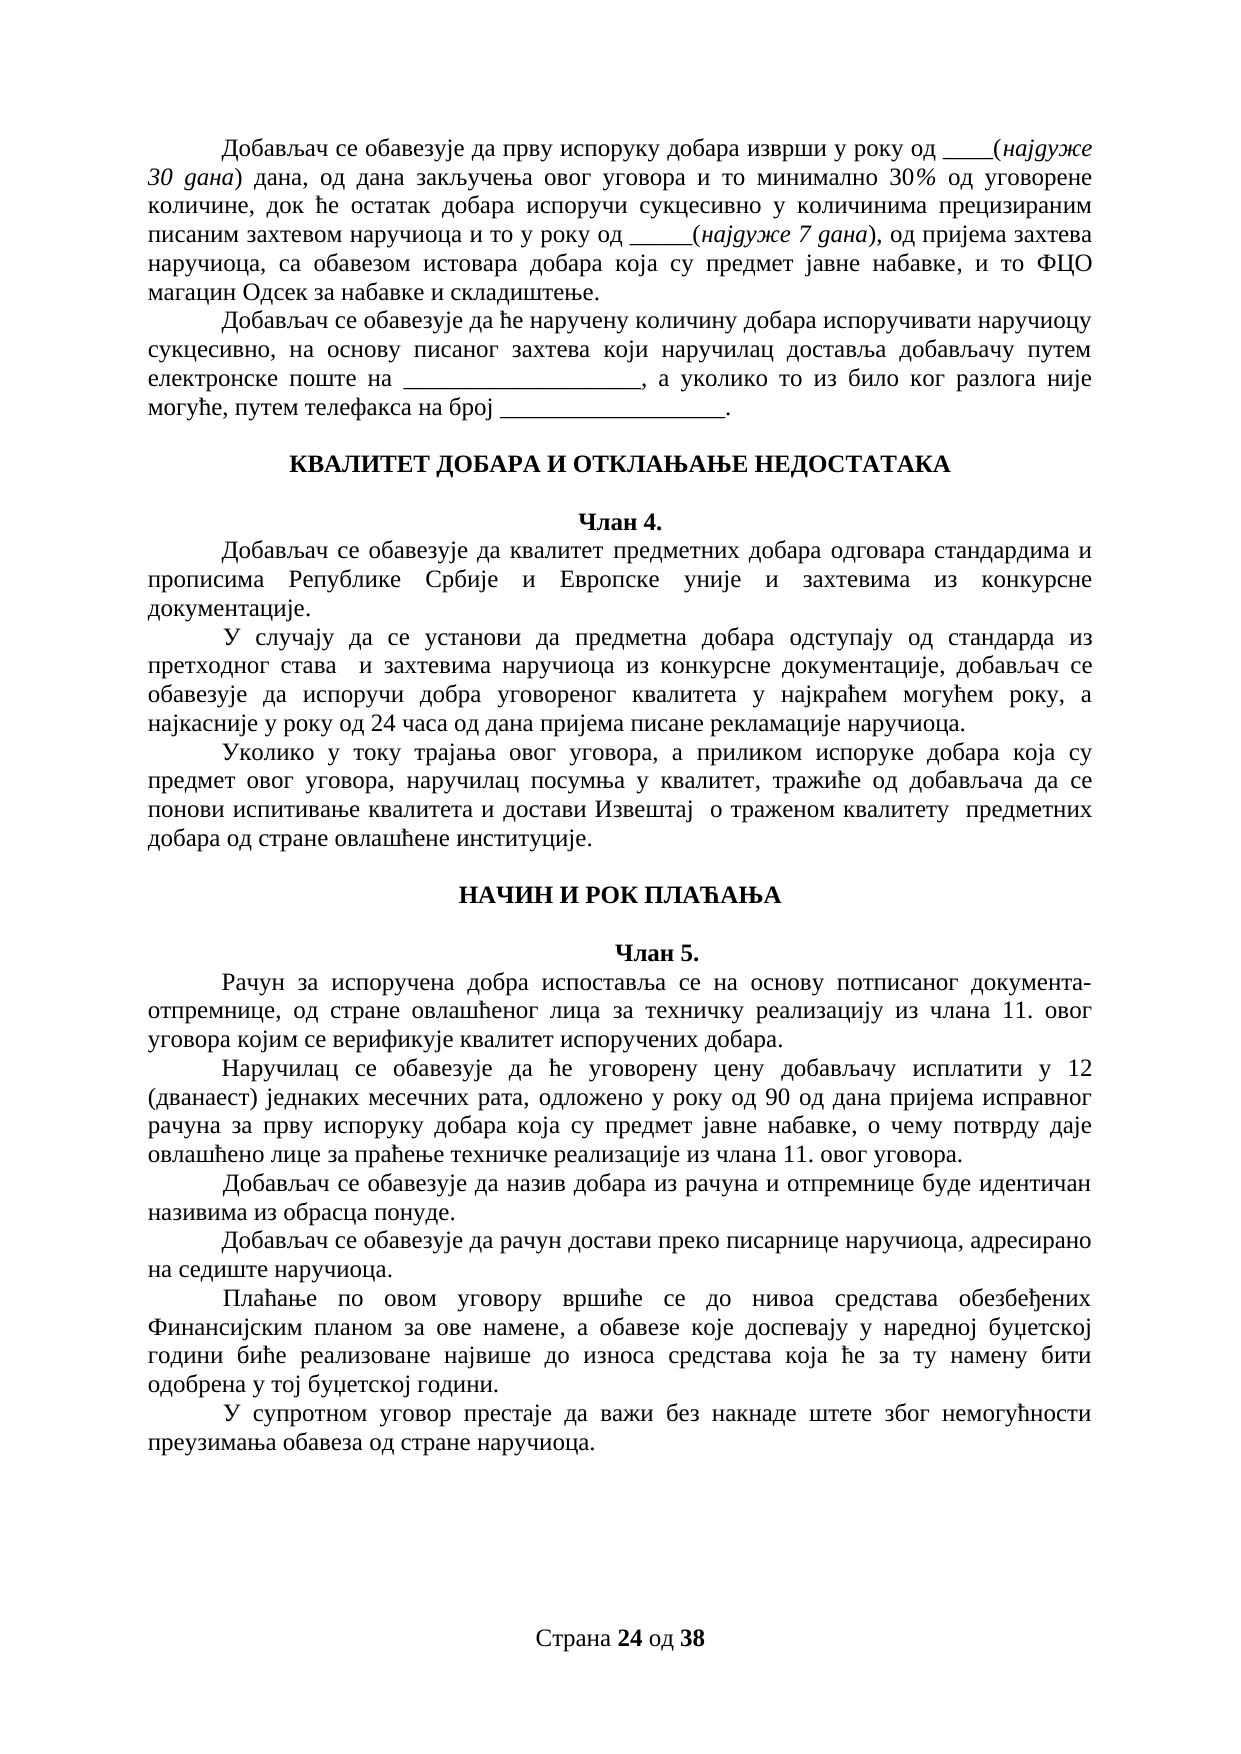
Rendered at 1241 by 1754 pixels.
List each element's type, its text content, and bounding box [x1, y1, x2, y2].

text Плаћање по овом уговору вршиће се до нивоа средстава обезбеђених Финансијским планом за ове намене, а обавезе које доспевају у наредној буџетској години биће реализоване највише до износа средстава која ће за ту намену бити одобрена у тој буџетској години. [148, 1283, 1092, 1398]
text У супротном уговор престаје да важи без накнаде штете због немогућности преузимања обавеза од стране наручиоца. [148, 1398, 1092, 1456]
text Добављач се обавезује да рачун достави преко писарнице наручиоца, адресирано на седиште наручиоца. [148, 1225, 1092, 1283]
text Добављач се обавезује да назив добара из рачуна и отпремнице буде идентичан називима из обрасца понуде. [148, 1168, 1092, 1225]
text НАЧИН И РОК ПЛАЋАЊА [148, 880, 1092, 909]
text Добављач се обавезује да квалитет предметних добара одговара стандардима и прописима Републике Србије и Европске уније и захтевима из конкурсне документације. [148, 535, 1092, 622]
text Члан 5. [148, 938, 1092, 967]
text Уколико у току трајања овог уговора, а приликом испоруке добара која су предмет овог уговора, наручилац посумња у квалитет, тражиће од добављача да се понови испитивање квалитета и достави Извештај о траженом квалитету предметних добара од стране овлашћене институције. [148, 737, 1092, 852]
text Добављач се обавезује да прву испоруку добара изврши у року од ____(најдуже 30 дана) дана, од дана закључења овог уговора и то минимално 30% од уговорене количине, док ће остатак добара испоручи сукцесивно у количинима прецизираним писаним захтевом наручиоца и то у року од _____(најдуже 7 дана), од пријема захтева наручиоца, са обавезом истовара добара која су предмет јавне набавке, и то ФЦО магацин Одсек за набавке и складиштење. [148, 133, 1092, 305]
text КВАЛИТЕТ ДОБАРА И ОТКЛАЊАЊЕ НЕДОСТАТАКА [148, 449, 1092, 478]
text Рачун за испоручена добра испоставља се на основу потписаног документа-отпремнице, од стране овлашћеног лица за техничку реализацију из члана 11. овог уговора којим се верификује квалитет испоручених добара. [148, 967, 1092, 1053]
text У случају да се установи да предметна добара одступају од стандарда из претходног става и захтевима наручиоца из конкурсне документације, добављач се обавезује да испоручи добра уговореног квалитета у најкраћем могућем року, а најкасније у року од 24 часа од дана пријема писане рекламације наручиоца. [148, 622, 1092, 737]
text Наручилац се обавезује да ће уговорену цену добављачу исплатити у 12 (дванаест) једнаких месечних рата, одложено у року од 90 од дана пријема исправног рачуна за прву испоруку добара која су предмет јавне набавке, о чему потврду даје овлашћено лице за праћење техничке реализације из члана 11. овог уговора. [148, 1053, 1092, 1168]
text Члан 4. [148, 507, 1092, 535]
text Добављач се обавезује да ће наручену количину добара испоручивати наручиоцу сукцесивно, на основу писаног захтева који наручилац доставља добављачу путем електронске поште на ___________________, а уколико то из било ког разлога није могуће, путем телефакса на број __________________. [148, 305, 1092, 420]
